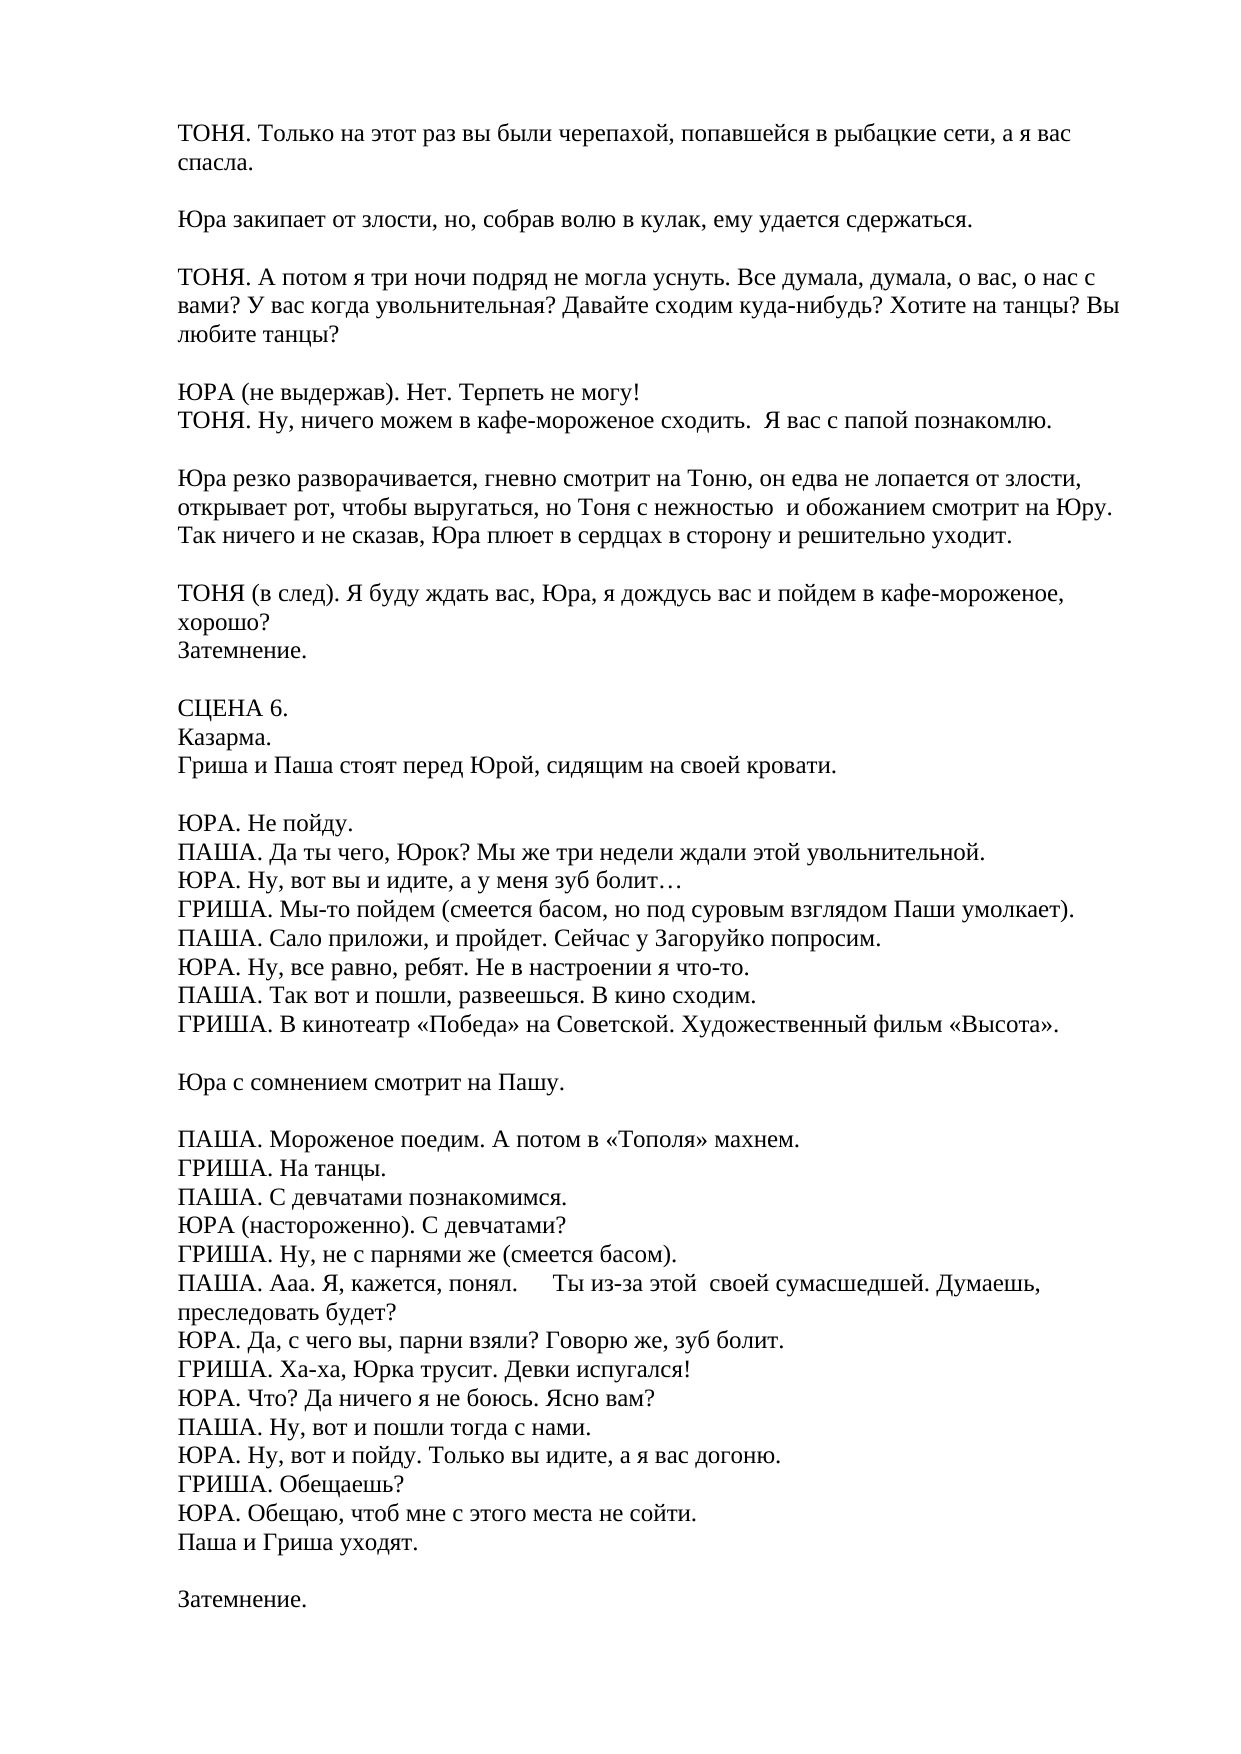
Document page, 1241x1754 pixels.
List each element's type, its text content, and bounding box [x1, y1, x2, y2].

text ЮРА (не выдержав). Нет. Терпеть не могу! [177, 377, 1152, 406]
text ПАША. Да ты чего, Юрок? Мы же три недели ждали этой увольнительной. [177, 837, 1152, 866]
text ЮРА. Не пойду. [177, 808, 1152, 837]
text СЦЕНА 6. [177, 693, 1152, 722]
text ТОНЯ. Только на этот раз вы были черепахой, попавшейся в рыбацкие сети, а я вас спасла. [177, 118, 1152, 176]
text ТОНЯ (в след). Я буду ждать вас, Юра, я дождусь вас и пойдем в кафе-мороженое, хорошо? [177, 578, 1152, 636]
text Затемнение. [177, 1584, 1152, 1613]
text ЮРА. Ну, вот и пойду. Только вы идите, а я вас догоню. [177, 1441, 1152, 1469]
text ЮРА. Ну, все равно, ребят. Не в настроении я что-то. [177, 952, 1152, 981]
text ТОНЯ. Ну, ничего можем в кафе-мороженое сходить. Я вас с папой познакомлю. [177, 406, 1152, 434]
text Паша и Гриша уходят. [177, 1527, 1152, 1556]
text ПАША. Сало приложи, и пройдет. Сейчас у Загоруйко попросим. [177, 923, 1152, 952]
text ПАША. Так вот и пошли, развеешься. В кино сходим. [177, 981, 1152, 1009]
text Юра резко разворачивается, гневно смотрит на Тоню, он едва не лопается от злости, открывает рот, чтобы выругаться, но Тоня с нежностью и обожанием смотрит на Юру. Так ничего и не сказав, Юра плюет в сердцах в сторону и решительно уходит. [177, 463, 1152, 549]
text Гриша и Паша стоят перед Юрой, сидящим на своей кровати. [177, 751, 1152, 779]
text ПАША. Ну, вот и пошли тогда с нами. [177, 1412, 1152, 1441]
text ЮРА. Что? Да ничего я не боюсь. Ясно вам? [177, 1383, 1152, 1412]
text ЮРА (настороженно). С девчатами? [177, 1211, 1152, 1239]
text ПАША. Мороженое поедим. А потом в «Тополя» махнем. [177, 1124, 1152, 1153]
text Юра закипает от злости, но, собрав волю в кулак, ему удается сдержаться. [177, 204, 1152, 233]
text ГРИША. Ну, не с парнями же (смеется басом). [177, 1239, 1152, 1268]
text Казарма. [177, 722, 1152, 751]
text ГРИША. В кинотеатр «Победа» на Советской. Художественный фильм «Высота». [177, 1009, 1152, 1038]
text ЮРА. Да, с чего вы, парни взяли? Говорю же, зуб болит. [177, 1326, 1152, 1354]
text Юра с сомнением смотрит на Пашу. [177, 1067, 1152, 1096]
text ГРИША. На танцы. [177, 1153, 1152, 1182]
text ПАША. С девчатами познакомимся. [177, 1182, 1152, 1211]
text ГРИША. Ха-ха, Юрка трусит. Девки испугался! [177, 1354, 1152, 1383]
text ЮРА. Обещаю, чтоб мне с этого места не сойти. [177, 1498, 1152, 1527]
text Затемнение. [177, 636, 1152, 664]
text ГРИША. Обещаешь? [177, 1469, 1152, 1498]
text ГРИША. Мы-то пойдем (смеется басом, но под суровым взглядом Паши умолкает). [177, 894, 1152, 923]
text ПАША. Ааа. Я, кажется, понял. Ты из-за этой своей сумасшедшей. Думаешь, преследовать будет? [177, 1268, 1152, 1326]
text ТОНЯ. А потом я три ночи подряд не могла уснуть. Все думала, думала, о вас, о нас с вами? У вас когда увольнительная? Давайте сходим куда-нибудь? Хотите на танцы? Вы любите танцы? [177, 262, 1152, 348]
text ЮРА. Ну, вот вы и идите, а у меня зуб болит… [177, 866, 1152, 894]
